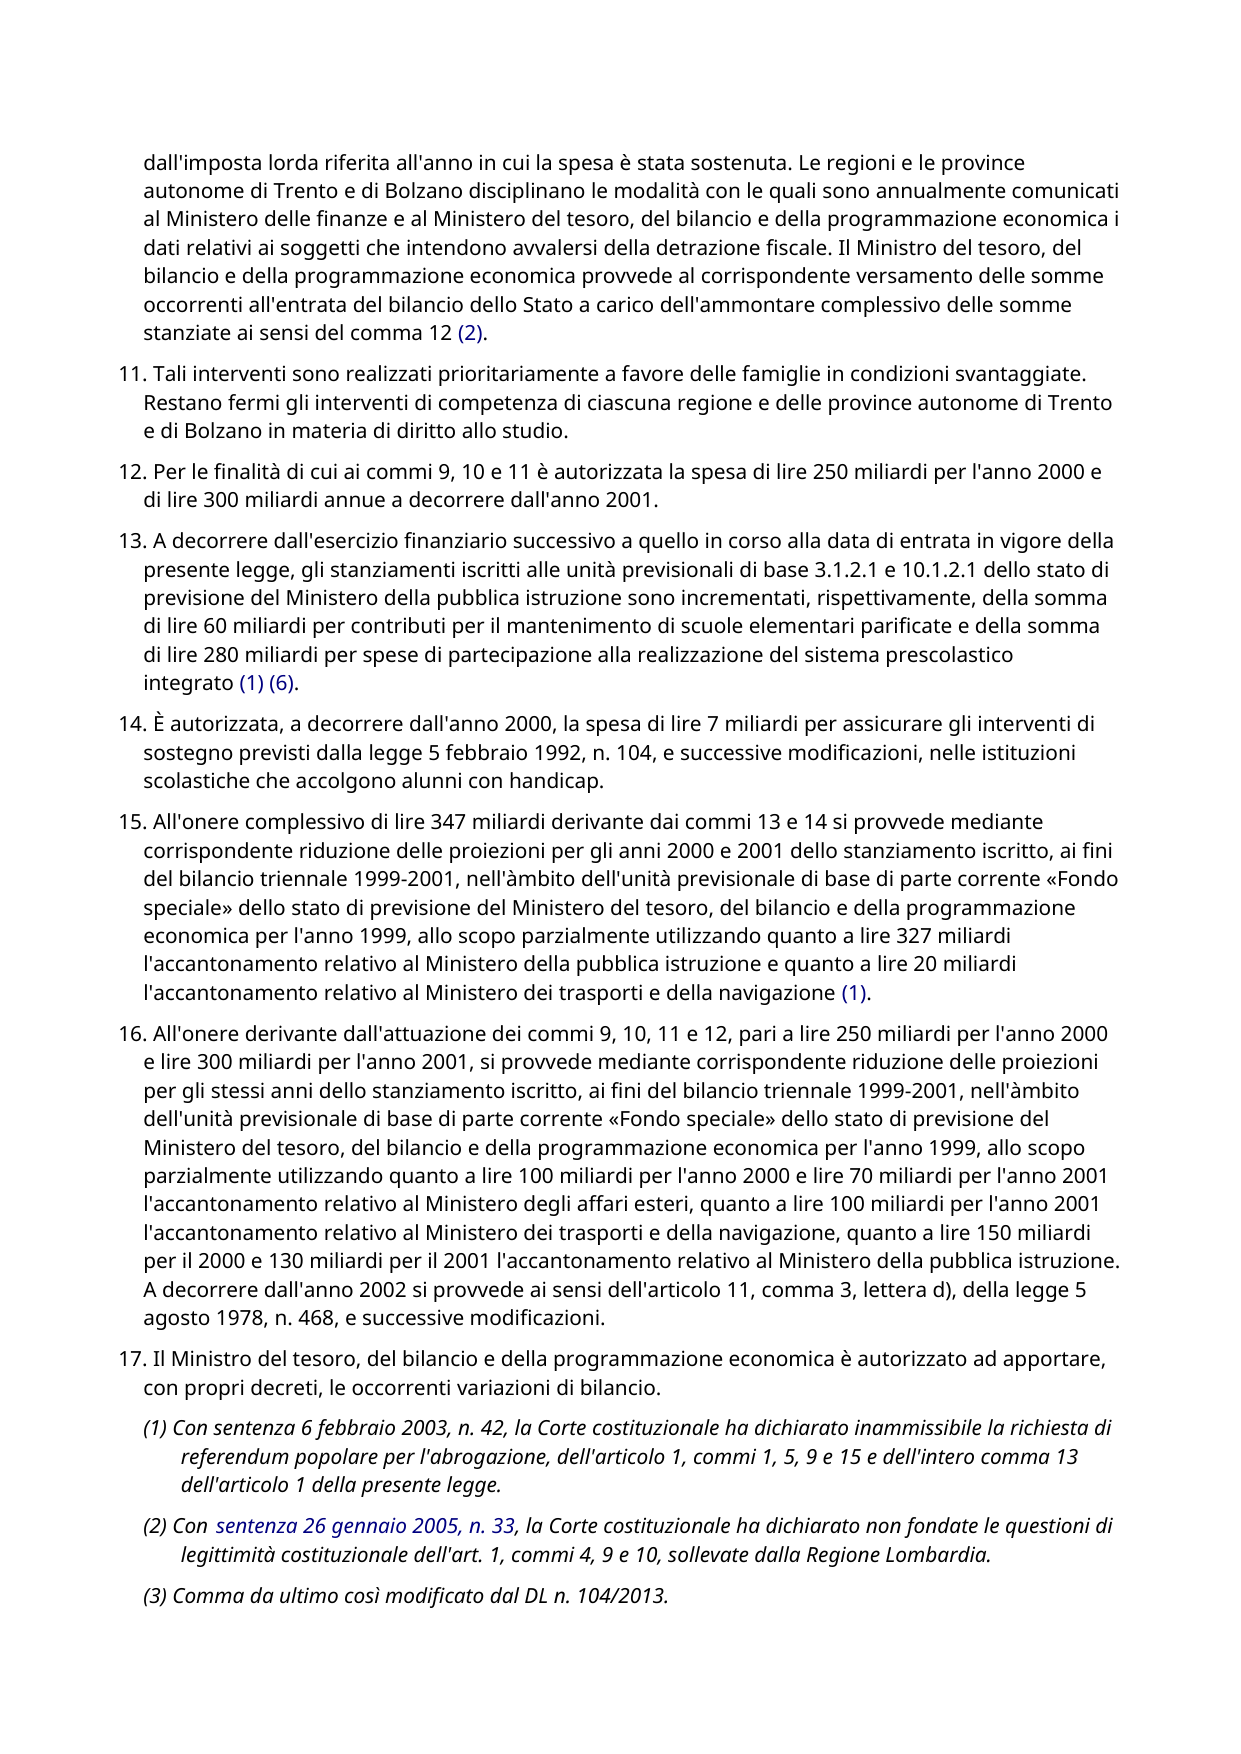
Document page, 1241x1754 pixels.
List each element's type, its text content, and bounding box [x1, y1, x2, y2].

text 17. Il Ministro del tesoro, del bilancio e della programmazione economica è autorizzato ad apportare, con propri decreti, le occorrenti variazioni di bilancio. [118, 1344, 1122, 1401]
text 15. All'onere complessivo di lire 347 miliardi derivante dai commi 13 e 14 si provvede mediante corrispondente riduzione delle proiezioni per gli anni 2000 e 2001 dello stanziamento iscritto, ai fini del bilancio triennale 1999-2001, nell'àmbito dell'unità previsionale di base di parte corrente «Fondo speciale» dello stato di previsione del Ministero del tesoro, del bilancio e della programmazione economica per l'anno 1999, allo scopo parzialmente utilizzando quanto a lire 327 miliardi l'accantonamento relativo al Ministero della pubblica istruzione e quanto a lire 20 miliardi l'accantonamento relativo al Ministero dei trasporti e della navigazione (1). [118, 807, 1122, 1006]
text (3) Comma da ultimo così modificato dal DL n. 104/2013. [143, 1581, 1122, 1609]
text 16. All'onere derivante dall'attuazione dei commi 9, 10, 11 e 12, pari a lire 250 miliardi per l'anno 2000 e lire 300 miliardi per l'anno 2001, si provvede mediante corrispondente riduzione delle proiezioni per gli stessi anni dello stanziamento iscritto, ai fini del bilancio triennale 1999-2001, nell'àmbito dell'unità previsionale di base di parte corrente «Fondo speciale» dello stato di previsione del Ministero del tesoro, del bilancio e della programmazione economica per l'anno 1999, allo scopo parzialmente utilizzando quanto a lire 100 miliardi per l'anno 2000 e lire 70 miliardi per l'anno 2001 l'accantonamento relativo al Ministero degli affari esteri, quanto a lire 100 miliardi per l'anno 2001 l'accantonamento relativo al Ministero dei trasporti e della navigazione, quanto a lire 150 miliardi per il 2000 e 130 miliardi per il 2001 l'accantonamento relativo al Ministero della pubblica istruzione. A decorrere dall'anno 2002 si provvede ai sensi dell'articolo 11, comma 3, lettera d), della legge 5 agosto 1978, n. 468, e successive modificazioni. [118, 1019, 1122, 1332]
text 12. Per le finalità di cui ai commi 9, 10 e 11 è autorizzata la spesa di lire 250 miliardi per l'anno 2000 e di lire 300 miliardi annue a decorrere dall'anno 2001. [118, 457, 1122, 514]
text 13. A decorrere dall'esercizio finanziario successivo a quello in corso alla data di entrata in vigore della presente legge, gli stanziamenti iscritti alle unità previsionali di base 3.1.2.1 e 10.1.2.1 dello stato di previsione del Ministero della pubblica istruzione sono incrementati, rispettivamente, della somma di lire 60 miliardi per contributi per il mantenimento di scuole elementari parificate e della somma di lire 280 miliardi per spese di partecipazione alla realizzazione del sistema prescolastico integrato (1) (6). [118, 526, 1122, 697]
text 14. È autorizzata, a decorrere dall'anno 2000, la spesa di lire 7 miliardi per assicurare gli interventi di sostegno previsti dalla legge 5 febbraio 1992, n. 104, e successive modificazioni, nelle istituzioni scolastiche che accolgono alunni con handicap. [118, 709, 1122, 795]
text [118, 148, 1122, 347]
text (2) Con sentenza 26 gennaio 2005, n. 33, la Corte costituzionale ha dichiarato non fondate le questioni di legittimità costituzionale dell'art. 1, commi 4, 9 e 10, sollevate dalla Regione Lombardia. [143, 1511, 1122, 1568]
text 11. Tali interventi sono realizzati prioritariamente a favore delle famiglie in condizioni svantaggiate. Restano fermi gli interventi di competenza di ciascuna regione e delle province autonome di Trento e di Bolzano in materia di diritto allo studio. [118, 359, 1122, 444]
text (1) Con sentenza 6 febbraio 2003, n. 42, la Corte costituzionale ha dichiarato inammissibile la richiesta di referendum popolare per l'abrogazione, dell'articolo 1, commi 1, 5, 9 e 15 e dell'intero comma 13 dell'articolo 1 della presente legge. [143, 1413, 1122, 1499]
